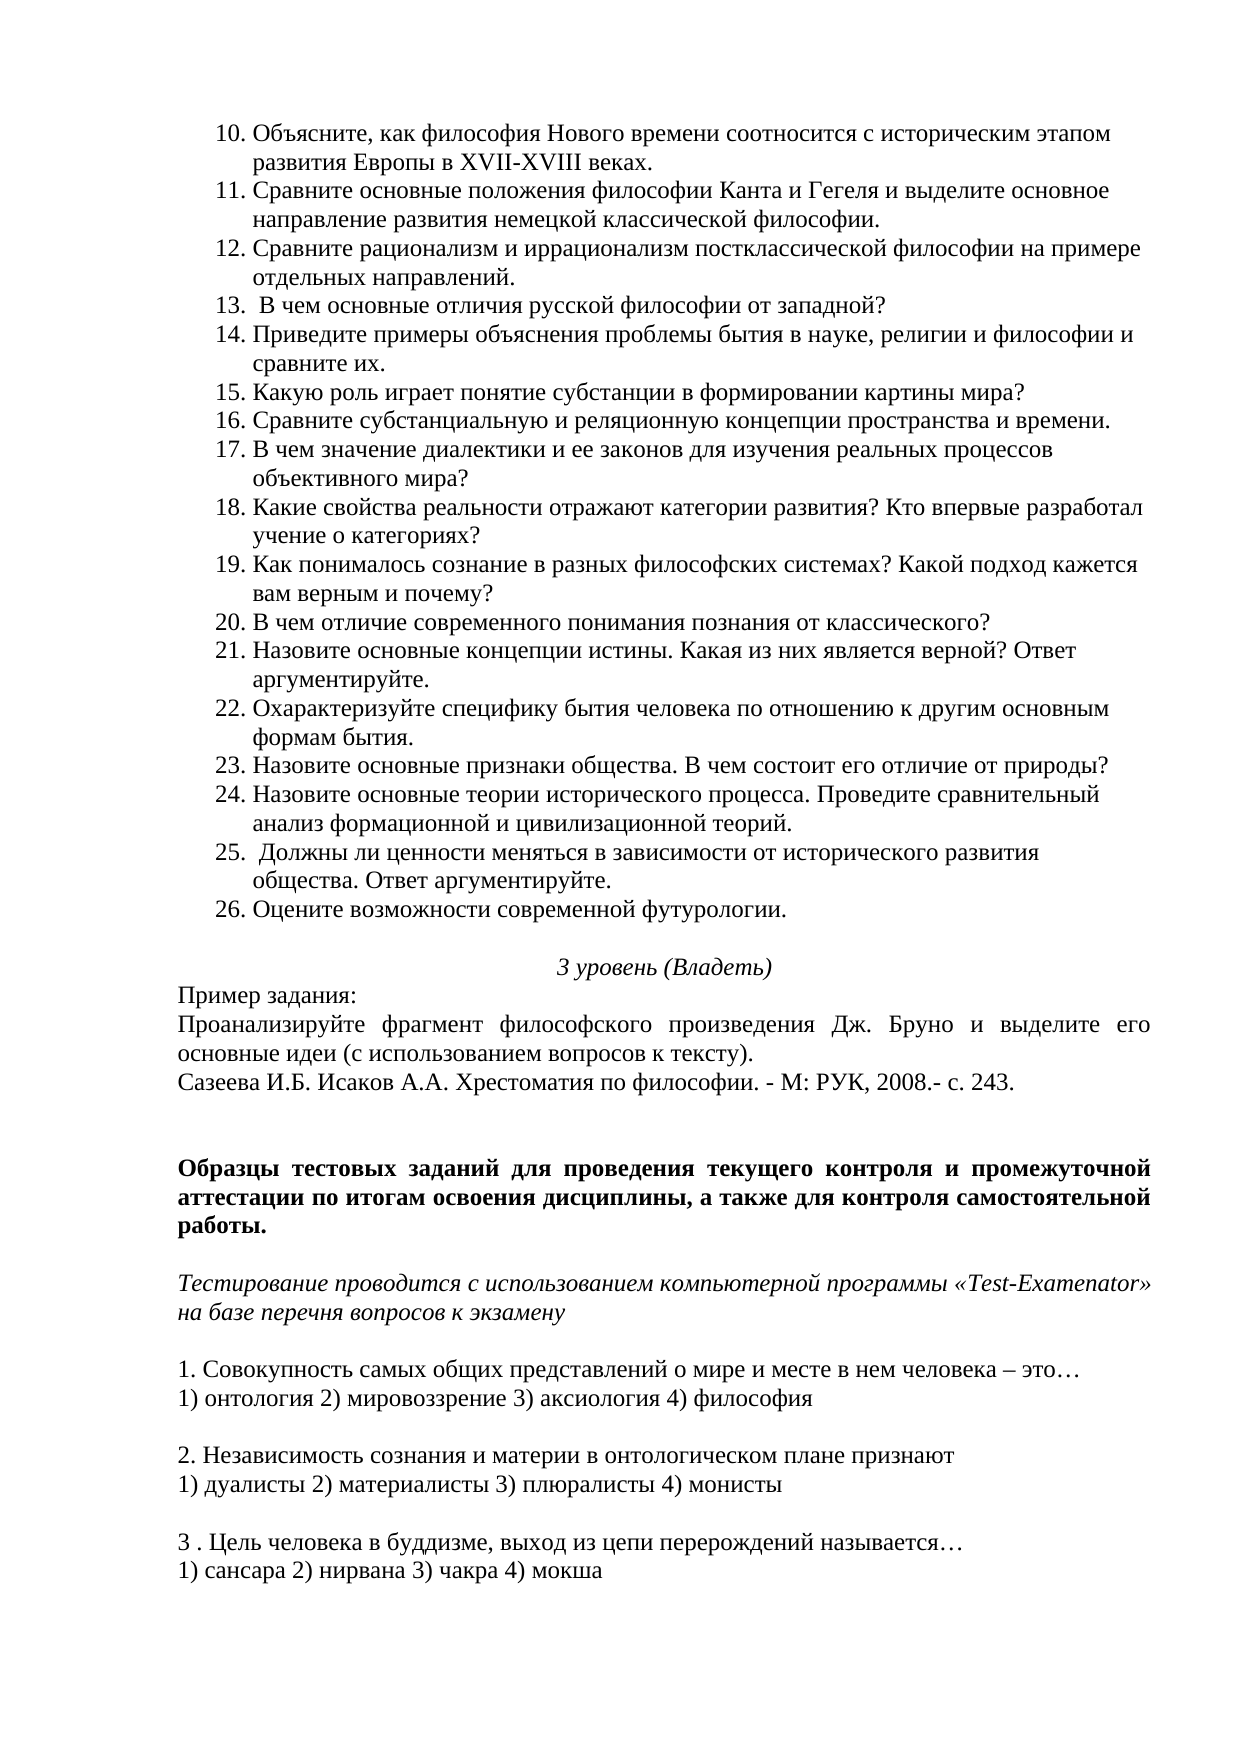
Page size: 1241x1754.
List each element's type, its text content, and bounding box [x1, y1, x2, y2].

text 1. Совокупность самых общих представлений о мире и месте в нем человека – это… [177, 1354, 1152, 1383]
list В чем основные отличия русской философии от западной? [215, 291, 1152, 319]
list Сравните основные положения философии Канта и Гегеля и выделите основное направление развития немецкой классической философии. [215, 176, 1152, 233]
text 1) сансара 2) нирвана 3) чакра 4) мокша [177, 1556, 1152, 1584]
text Тестирование проводится с использованием компьютерной программы «Test-Examenator» на базе перечня вопросов к экзамену [177, 1268, 1152, 1326]
list Охарактеризуйте специфику бытия человека по отношению к другим основным формам бытия. [215, 693, 1152, 751]
list Должны ли ценности меняться в зависимости от исторического развития общества. Ответ аргументируйте. [215, 837, 1152, 894]
list В чем значение диалектики и ее законов для изучения реальных процессов объективного мира? [215, 434, 1152, 492]
list Оцените возможности современной футурологии. [215, 894, 1152, 923]
list Какие свойства реальности отражают категории развития? Кто впервые разработал учение о категориях? [215, 492, 1152, 549]
text Образцы тестовых заданий для проведения текущего контроля и промежуточной аттестации по итогам освоения дисциплины, а также для контроля самостоятельной работы. [177, 1153, 1152, 1239]
list В чем отличие современного понимания познания от классического? [215, 607, 1152, 636]
text 1) дуалисты 2) материалисты 3) плюралисты 4) монисты [177, 1469, 1152, 1498]
list Назовите основные теории исторического процесса. Проведите сравнительный анализ формационной и цивилизационной теорий. [215, 779, 1152, 837]
list Какую роль играет понятие субстанции в формировании картины мира? [215, 377, 1152, 406]
list Сравните субстанциальную и реляционную концепции пространства и времени. [215, 406, 1152, 434]
list Назовите основные признаки общества. В чем состоит его отличие от природы? [215, 751, 1152, 779]
list Сравните рационализм и иррационализм постклассической философии на примере отдельных направлений. [215, 233, 1152, 291]
text 3 уровень (Владеть) [177, 952, 1152, 981]
text 3 . Цель человека в буддизме, выход из цепи перерождений называется… [177, 1527, 1152, 1556]
list Как понималось сознание в разных философских системах? Какой подход кажется вам верным и почему? [215, 549, 1152, 607]
list Приведите примеры объяснения проблемы бытия в науке, религии и философии и сравните их. [215, 319, 1152, 377]
list Объясните, как философия Нового времени соотносится с историческим этапом развития Европы в XVII-XVIII веках. [215, 118, 1152, 176]
text Пример задания: [177, 981, 1152, 1009]
list Назовите основные концепции истины. Какая из них является верной? Ответ аргументируйте. [215, 636, 1152, 693]
text Сазеева И.Б. Исаков А.А. Хрестоматия по философии. - М: РУК, 2008.- с. 243. [177, 1067, 1152, 1096]
text Проанализируйте фрагмент философского произведения Дж. Бруно и выделите его основные идеи (с использованием вопросов к тексту). [177, 1009, 1152, 1067]
text 2. Независимость сознания и материи в онтологическом плане признают [177, 1441, 1152, 1469]
text 1) онтология 2) мировоззрение 3) аксиология 4) философия [177, 1383, 1152, 1412]
